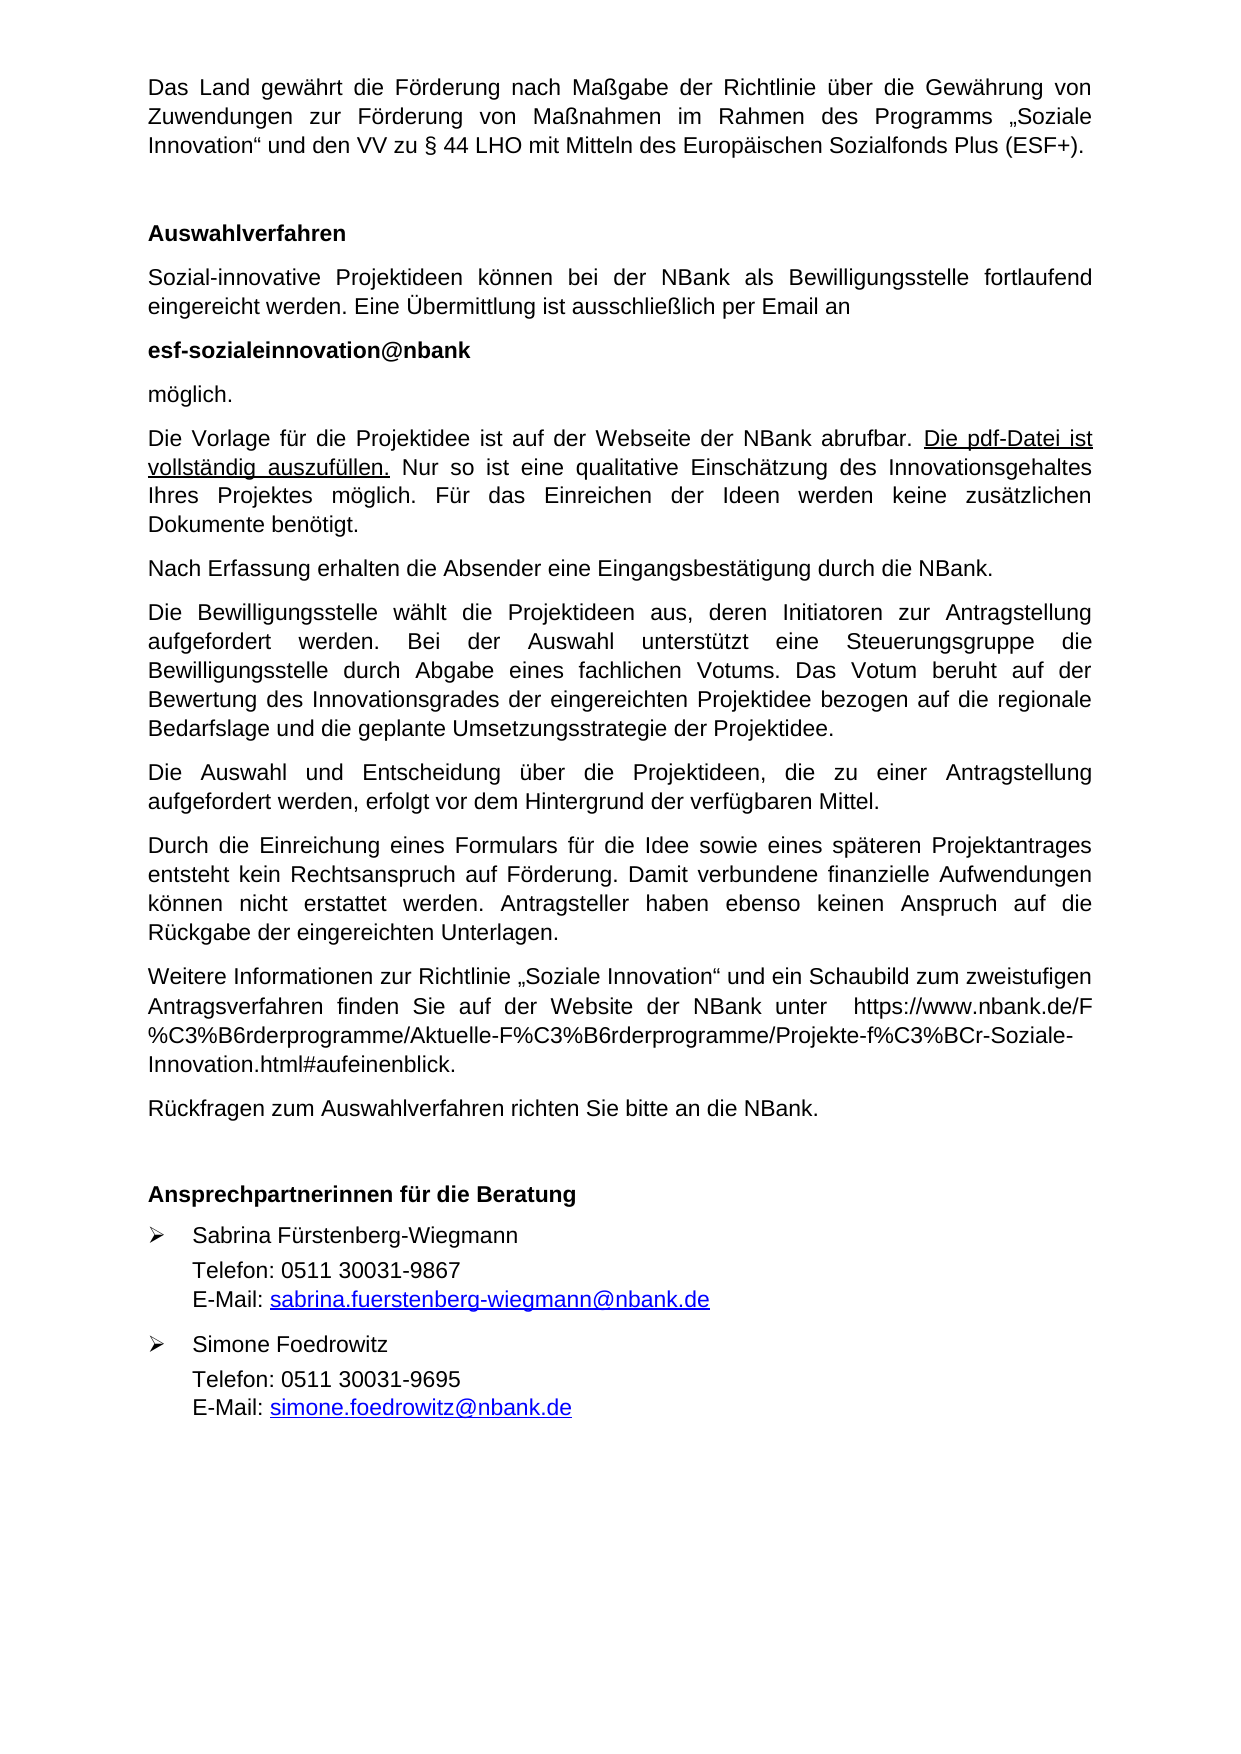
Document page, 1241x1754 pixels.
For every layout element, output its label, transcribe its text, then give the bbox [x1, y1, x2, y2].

text Nach Erfassung erhalten die Absender eine Eingangsbestätigung durch die NBank. [148, 555, 1093, 582]
text E-Mail: simone.foedrowitz@nbank.de [148, 1394, 1093, 1421]
text Auswahlverfahren [148, 220, 1093, 246]
text Die Bewilligungsstelle wählt die Projektideen aus, deren Initiatoren zur Antragstellung aufgefordert werden. Bei der Auswahl unterstützt eine Steuerungsgruppe die Bewilligungsstelle durch Abgabe eines fachlichen Votums. Das Votum beruht auf der Bewertung des Innovationsgrades der eingereichten Projektidee bezogen auf die regionale Bedarfslage und die geplante Umsetzungsstrategie der Projektidee. [148, 599, 1093, 741]
text Die Auswahl und Entscheidung über die Projektideen, die zu einer Antragstellung aufgefordert werden, erfolgt vor dem Hintergrund der verfügbaren Mittel. [148, 759, 1093, 814]
text Telefon: 0511 30031-9695 [148, 1366, 1093, 1392]
text Die Vorlage für die Projektidee ist auf der Webseite der NBank abrufbar. Die pdf-Datei ist vollständig auszufüllen. Nur so ist eine qualitative Einschätzung des Innovationsgehaltes Ihres Projektes möglich. Für das Einreichen der Ideen werden keine zusätzlichen Dokumente benötigt. [148, 424, 1093, 538]
text Weitere Informationen zur Richtlinie „Soziale Innovation“ und ein Schaubild zum zweistufigen Antragsverfahren finden Sie auf der Website der NBank unter https://www.nbank.de/F%C3%B6rderprogramme/Aktuelle-F%C3%B6rderprogramme/Projekte-f%C3%BCr-Soziale-Innovation.html#aufeinenblick. [148, 963, 1093, 1078]
text Telefon: 0511 30031-9867 [192, 1257, 1093, 1283]
text Durch die Einreichung eines Formulars für die Idee sowie eines späteren Projektantrages entsteht kein Rechtsanspruch auf Förderung. Damit verbundene finanzielle Aufwendungen können nicht erstattet werden. Antragsteller haben ebenso keinen Anspruch auf die Rückgabe der eingereichten Unterlagen. [148, 832, 1093, 945]
text E-Mail: sabrina.fuerstenberg-wiegmann@nbank.de [192, 1286, 1093, 1312]
text Sozial-innovative Projektideen können bei der NBank als Bewilligungsstelle fortlaufend eingereicht werden. Eine Übermittlung ist ausschließlich per Email an [148, 264, 1093, 319]
text Rückfragen zum Auswahlverfahren richten Sie bitte an die NBank. [148, 1095, 1093, 1122]
list Sabrina Fürstenberg-Wiegmann [148, 1222, 1093, 1248]
text Ansprechpartnerinnen für die Beratung [148, 1181, 1093, 1207]
text esf-sozialeinnovation@nbank [148, 337, 1093, 363]
list Simone Foedrowitz [148, 1331, 1093, 1357]
text möglich. [148, 381, 1093, 407]
text Das Land gewährt die Förderung nach Maßgabe der Richtlinie über die Gewährung von Zuwendungen zur Förderung von Maßnahmen im Rahmen des Programms „Soziale Innovation“ und den VV zu § 44 LHO mit Mitteln des Europäischen Sozialfonds Plus (ESF+). [148, 74, 1093, 158]
